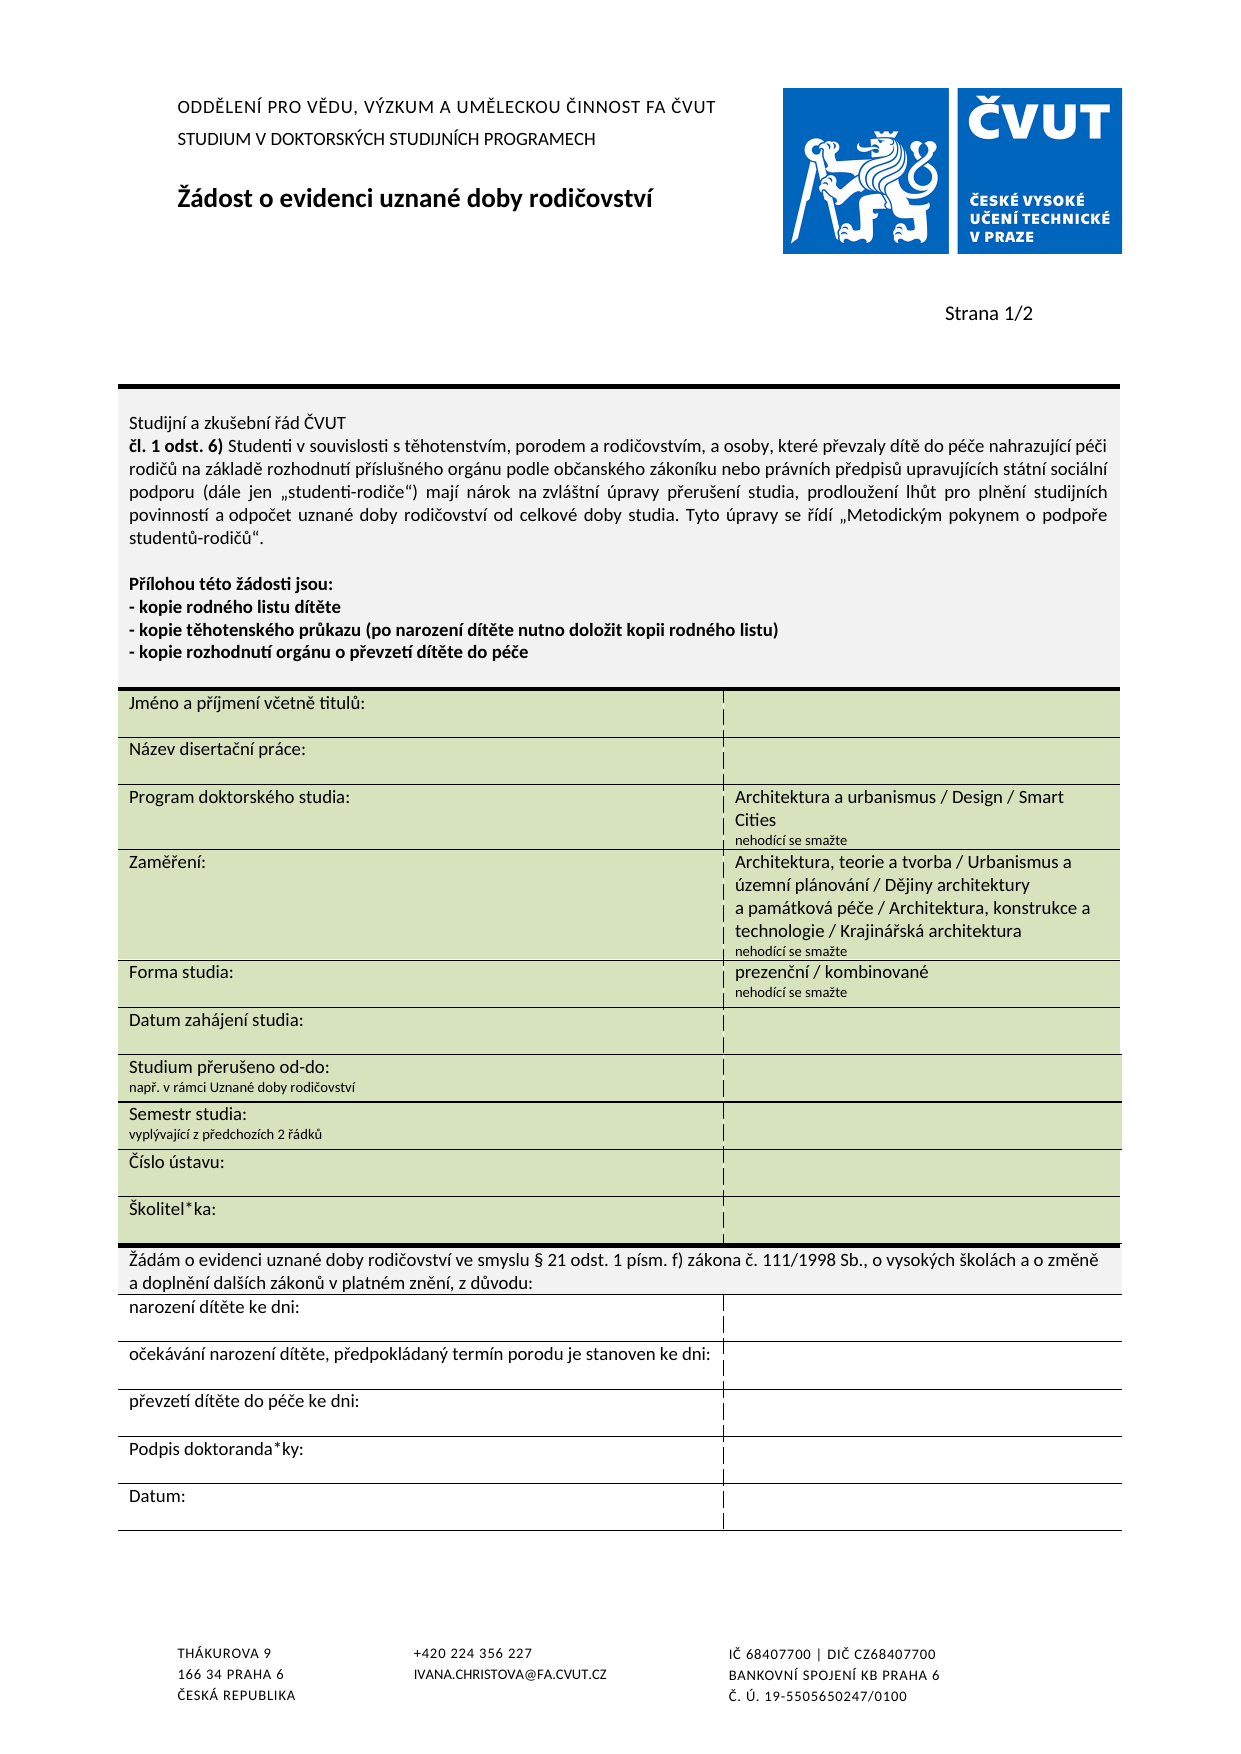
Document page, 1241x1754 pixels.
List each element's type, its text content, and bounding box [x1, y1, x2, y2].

table_cell Datum: [118, 1484, 723, 1530]
table_cell [724, 1390, 1122, 1436]
table_cell Školitel*ka: [118, 1197, 723, 1243]
table_cell očekávání narození dítěte, předpokládaný termín porodu je stanoven ke dni: [118, 1342, 723, 1388]
table_cell Číslo ústavu: [118, 1150, 723, 1196]
table_cell [724, 1008, 1120, 1054]
table_cell Zaměření: [118, 850, 723, 959]
table_cell prezenční / kombinované nehodící se smažte [724, 961, 1120, 1007]
table_cell [724, 691, 1120, 737]
table_cell Podpis doktoranda*ky: [118, 1437, 723, 1483]
table_cell [724, 1484, 1122, 1530]
table_cell převzetí dítěte do péče ke dni: [118, 1390, 723, 1436]
table_cell [724, 1342, 1122, 1388]
table_cell [724, 1055, 1122, 1101]
table_cell Semestr studia: vyplývající z předchozích 2 řádků [118, 1103, 723, 1149]
table_cell Název disertační práce: [118, 738, 723, 784]
table_cell Forma studia: [118, 961, 723, 1007]
table_cell Program doktorského studia: [118, 785, 723, 849]
table_cell [724, 1103, 1122, 1149]
table_cell Žádám o evidenci uznané doby rodičovství ve smyslu § 21 odst. 1 písm. f) zákona č. 111/1998 Sb., o vysokých školách a o změně a doplnění dalších zákonů v platném znění, z důvodu: [118, 1244, 1122, 1294]
table_cell [724, 1197, 1120, 1243]
table_cell [724, 1295, 1122, 1341]
table_cell [724, 1437, 1122, 1483]
table_header Studijní a zkušební řád ČVUT čl. 1 odst. 6) Studenti v souvislosti s těhotenstvím, porodem a rodičovstvím, a osoby, které převzaly dítě do péče nahrazující péči rodičů na základě rozhodnutí příslušného orgánu podle občanského zákoníku nebo právních předpisů upravujících státní sociální podporu (dále jen „studenti-rodiče“) mají nárok na zvláštní úpravy přerušení studia, prodloužení lhůt pro plnění studijních povinností a odpočet uznané doby rodičovství od celkové doby studia. Tyto úpravy se řídí „Metodickým pokynem o podpoře studentů-rodičů“. Přílohou této žádosti jsou: - kopie rodného listu dítěte - kopie těhotenského průkazu (po narození dítěte nutno doložit kopii rodného listu) - kopie rozhodnutí orgánu o převzetí dítěte do péče [118, 389, 1120, 687]
table_cell [724, 1150, 1120, 1196]
table_cell Datum zahájení studia: [118, 1008, 723, 1054]
table_cell narození dítěte ke dni: [118, 1295, 723, 1341]
table_cell Architektura a urbanismus / Design / Smart Cities nehodící se smažte [724, 785, 1120, 849]
table_cell [724, 738, 1120, 784]
picture [783, 88, 1123, 254]
table_cell Architektura, teorie a tvorba / Urbanismus a územní plánování / Dějiny architektury a památková péče / Architektura, konstrukce a technologie / Krajinářská architektura nehodící se smažte [724, 850, 1120, 959]
table_cell Studium přerušeno od-do: např. v rámci Uznané doby rodičovství [118, 1055, 723, 1101]
table_cell Jméno a příjmení včetně titulů: [118, 691, 723, 737]
